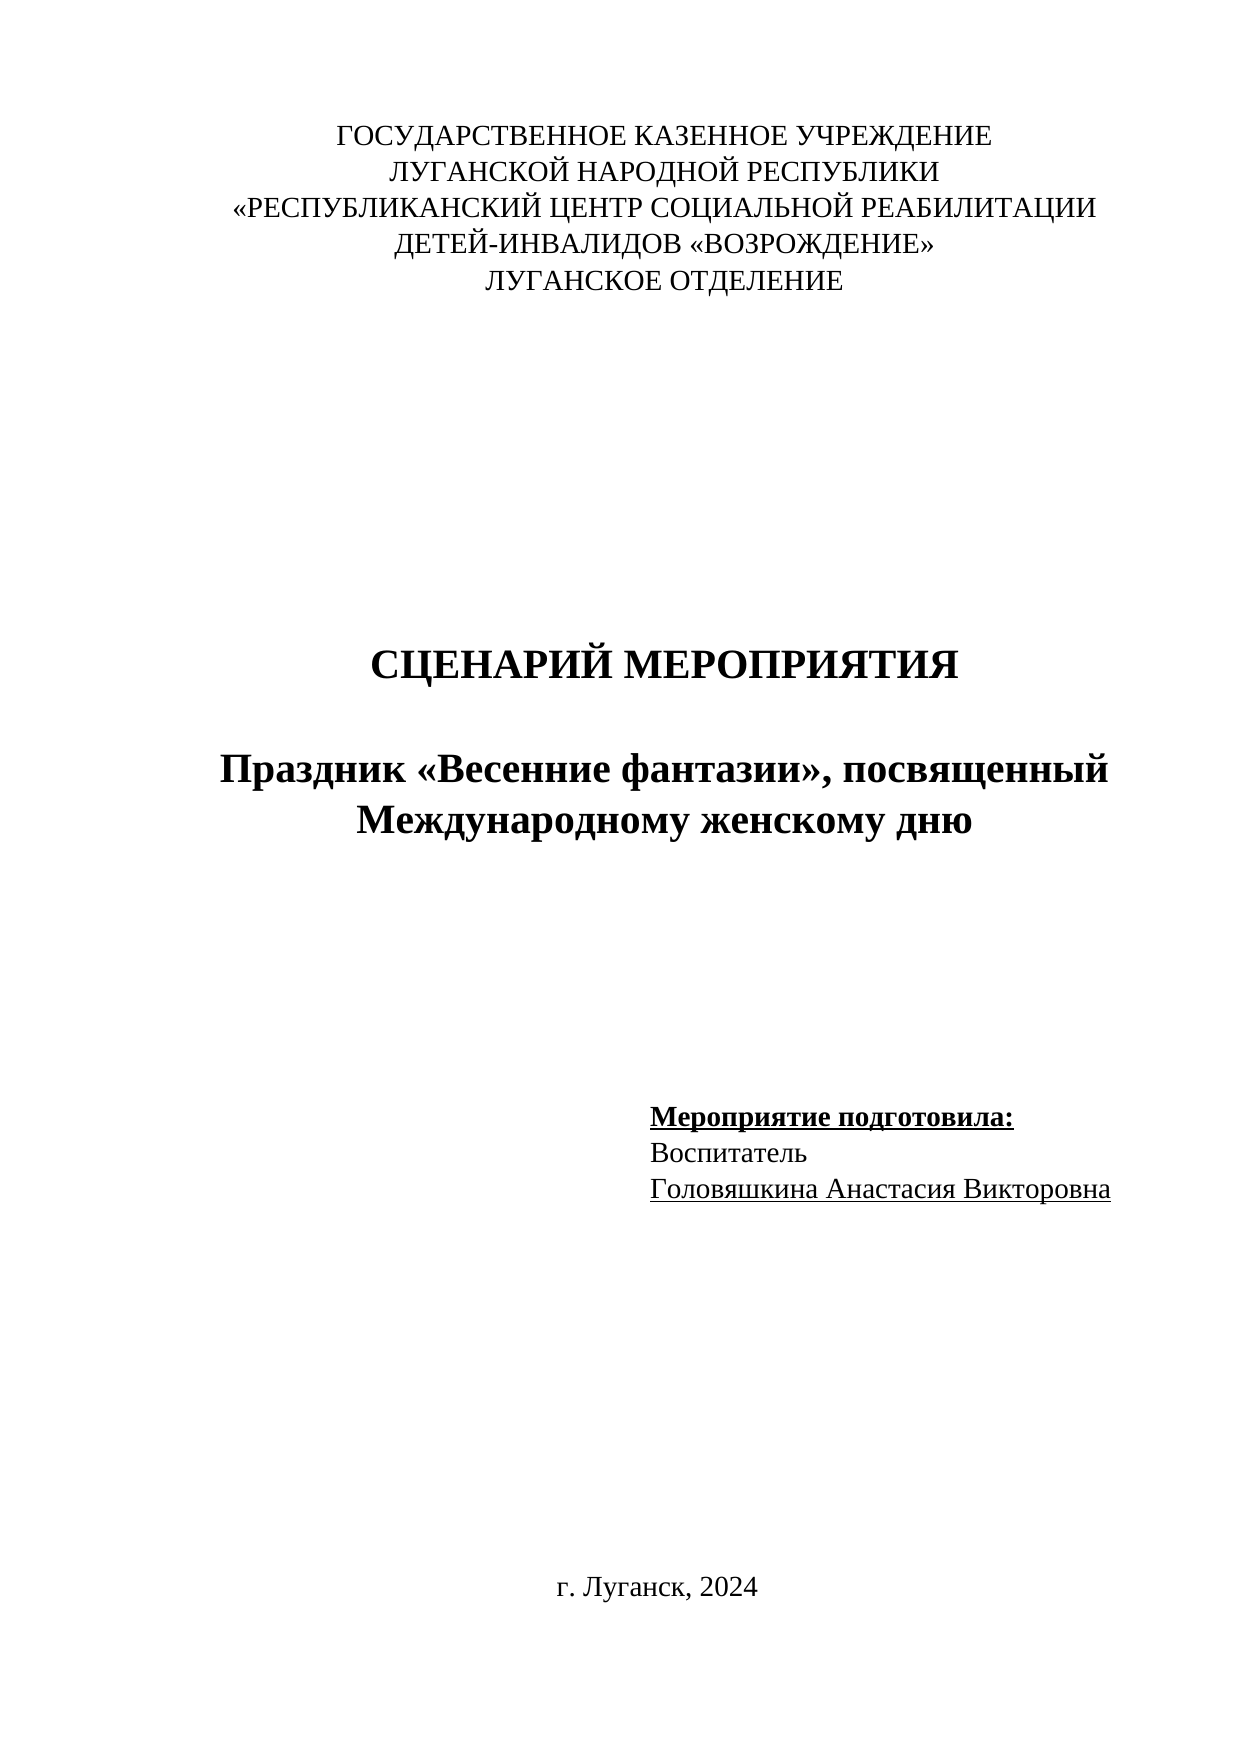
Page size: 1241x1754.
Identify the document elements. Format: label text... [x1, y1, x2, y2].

text Головяшкина Анастасия Викторовна [177, 1172, 1152, 1205]
text Мероприятие подготовила: [177, 1099, 1152, 1133]
text Воспитатель [177, 1136, 1152, 1169]
text СЦЕНАРИЙ МЕРОПРИЯТИЯ [177, 640, 1152, 688]
text «РЕСПУБЛИКАНСКИЙ ЦЕНТР СОЦИАЛЬНОЙ РЕАБИЛИТАЦИИ ДЕТЕЙ-ИНВАЛИДОВ «ВОЗРОЖДЕНИЕ» [177, 190, 1152, 260]
text Праздник «Весенние фантазии», посвященный Международному женскому дню [177, 743, 1152, 843]
text ЛУГАНСКОЕ ОТДЕЛЕНИЕ [177, 263, 1152, 296]
text ЛУГАНСКОЙ НАРОДНОЙ РЕСПУБЛИКИ [177, 154, 1152, 188]
text ГОСУДАРСТВЕННОЕ КАЗЕННОЕ УЧРЕЖДЕНИЕ [177, 118, 1152, 152]
text г. Луганск, 2024 [118, 1569, 1167, 1603]
